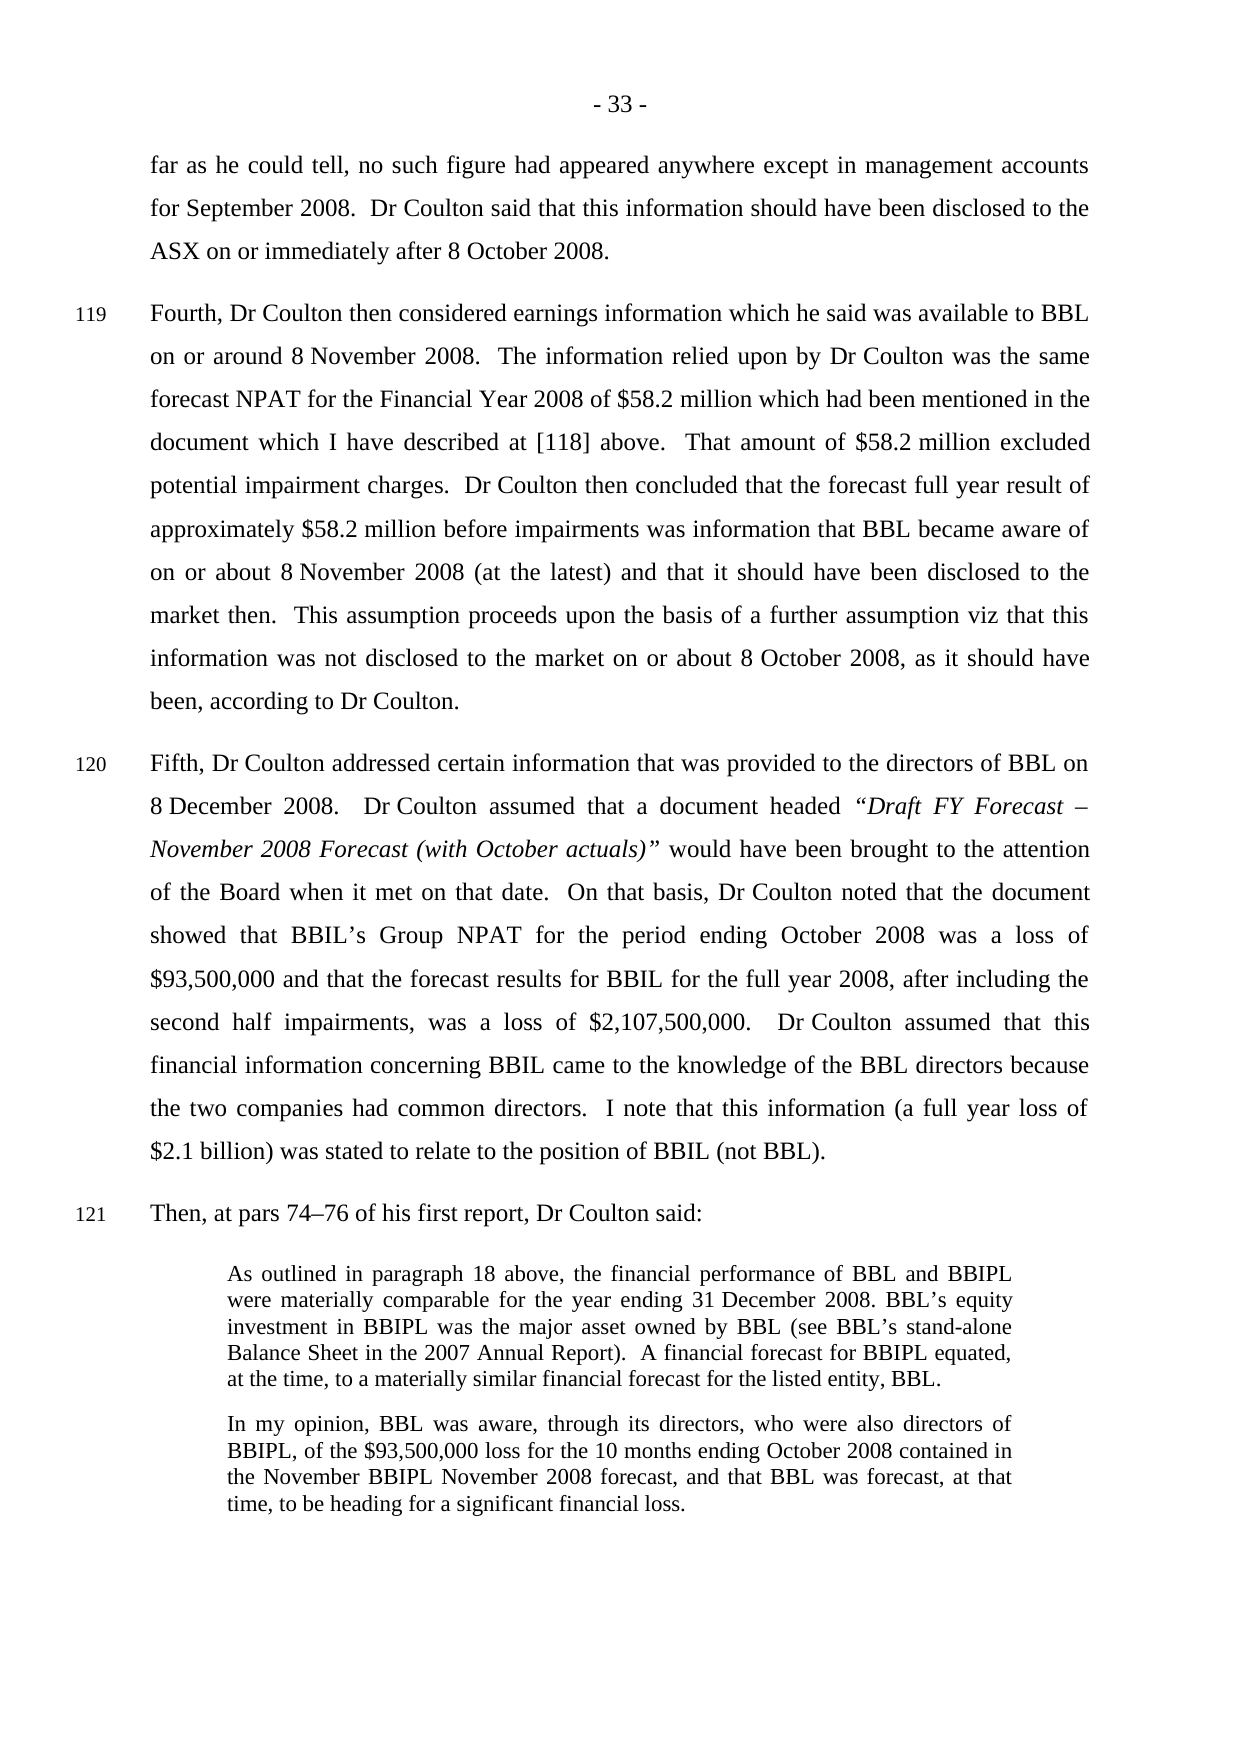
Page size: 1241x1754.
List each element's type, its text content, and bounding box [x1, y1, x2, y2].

list 120 Fifth, Dr Coulton addressed certain information that was provided to the directors of BBL on 8 December 2008. Dr Coulton assumed that a document headed “Draft FY Forecast – November 2008 Forecast (with October actuals)” would have been brought to the attention of the Board when it met on that date. On that basis, Dr Coulton noted that the document showed that BBIL’s Group NPAT for the period ending October 2008 was a loss of $93,500,000 and that the forecast results for BBIL for the full year 2008, after including the second half impairments, was a loss of $2,107,500,000. Dr Coulton assumed that this financial information concerning BBIL came to the knowledge of the BBL directors because the two companies had common directors. I note that this information (a full year loss of $2.1 billion) was stated to relate to the position of BBIL (not BBL). [75, 748, 1090, 1165]
text As outlined in paragraph 18 above, the financial performance of BBL and BBIPL were materially comparable for the year ending 31 December 2008. BBL’s equity investment in BBIPL was the major asset owned by BBL (see BBL’s stand-alone Balance Sheet in the 2007 Annual Report). A financial forecast for BBIPL equated, at the time, to a materially similar financial forecast for the listed entity, BBL. [227, 1260, 1013, 1392]
text In my opinion, BBL was aware, through its directors, who were also directors of BBIPL, of the $93,500,000 loss for the 10 months ending October 2008 contained in the November BBIPL November 2008 forecast, and that BBL was forecast, at that time, to be heading for a significant financial loss. [227, 1411, 1013, 1516]
list 119 Fourth, Dr Coulton then considered earnings information which he said was available to BBL on or around 8 November 2008. The information relied upon by Dr Coulton was the same forecast NPAT for the Financial Year 2008 of $58.2 million which had been mentioned in the document which I have described at [118] above. That amount of $58.2 million excluded potential impairment charges. Dr Coulton then concluded that the forecast full year result of approximately $58.2 million before impairments was information that BBL became aware of on or about 8 November 2008 (at the latest) and that it should have been disclosed to the market then. This assumption proceeds upon the basis of a further assumption viz that this information was not disclosed to the market on or about 8 October 2008, as it should have been, according to Dr Coulton. [75, 298, 1090, 715]
list 121 Then, at pars 74–76 of his first report, Dr Coulton said: [75, 1198, 1090, 1227]
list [75, 150, 1090, 265]
